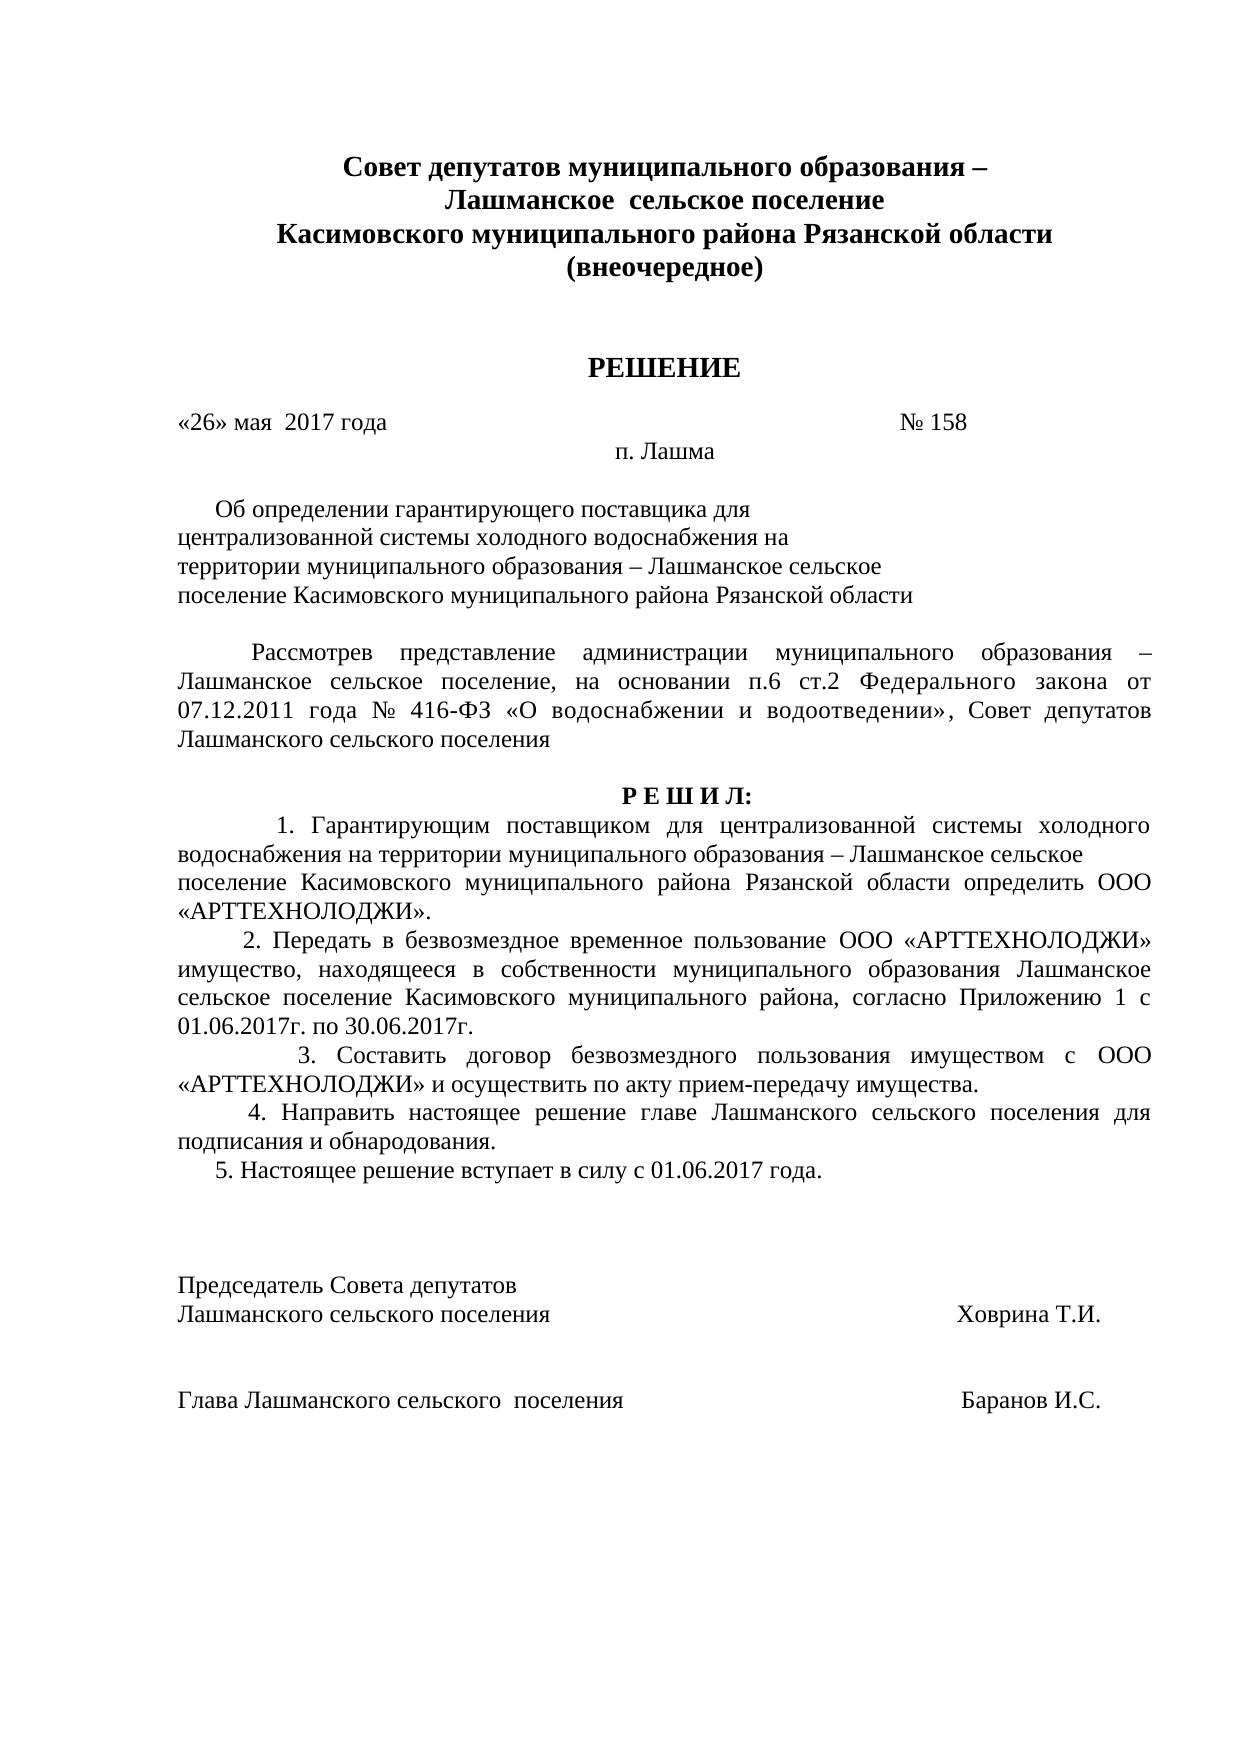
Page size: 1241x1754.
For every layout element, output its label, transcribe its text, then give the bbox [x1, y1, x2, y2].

list Р Е Ш И Л: [177, 781, 1152, 810]
text поселение Касимовского муниципального района Рязанской области определить ООО «АРТТЕХНОЛОДЖИ». [177, 867, 1152, 925]
text централизованной системы холодного водоснабжения на [177, 522, 1152, 551]
text Об определении гарантирующего поставщика для [177, 494, 1152, 522]
text Глава Лашманского сельского поселения Баранов И.С. [177, 1385, 1152, 1414]
text 2. Передать в безвозмездное временное пользование ООО «АРТТЕХНОЛОДЖИ» имущество, находящееся в собственности муниципального образования Лашманское сельское поселение Касимовского муниципального района, согласно Приложению 1 с 01.06.2017г. по 30.06.2017г. [177, 925, 1152, 1040]
text (внеочередное) [177, 249, 1152, 283]
text 4. Направить настоящее решение главе Лашманского сельского поселения для подписания и обнародования. [177, 1097, 1152, 1155]
text п. Лашма [177, 436, 1152, 465]
text РЕШЕНИЕ [177, 350, 1152, 383]
text «26» мая 2017 года № 158 [177, 407, 1152, 436]
text Касимовского муниципального района Рязанской области [177, 216, 1152, 249]
text 5. Настоящее решение вступает в силу с 01.06.2017 года. [177, 1155, 1152, 1184]
text Лашманского сельского поселения Ховрина Т.И. [177, 1299, 1152, 1327]
text Председатель Совета депутатов [177, 1270, 1152, 1299]
text Лашманское сельское поселение [177, 182, 1152, 216]
text территории муниципального образования – Лашманское сельское [177, 551, 1152, 580]
text Совет депутатов муниципального образования – [177, 149, 1152, 182]
text поселение Касимовского муниципального района Рязанской области [177, 580, 1152, 609]
text Рассмотрев представление администрации муниципального образования – Лашманское сельское поселение, на основании п.6 ст.2 Федерального закона от 07.12.2011 года № 416-ФЗ «О водоснабжении и водоотведении», Совет депутатов Лашманского сельского поселения [177, 637, 1152, 752]
text 1. Гарантирующим поставщиком для централизованной системы холодного водоснабжения на территории муниципального образования – Лашманское сельское [177, 810, 1152, 867]
text 3. Составить договор безвозмездного пользования имуществом с ООО «АРТТЕХНОЛОДЖИ» и осуществить по акту прием-передачу имущества. [177, 1040, 1152, 1097]
